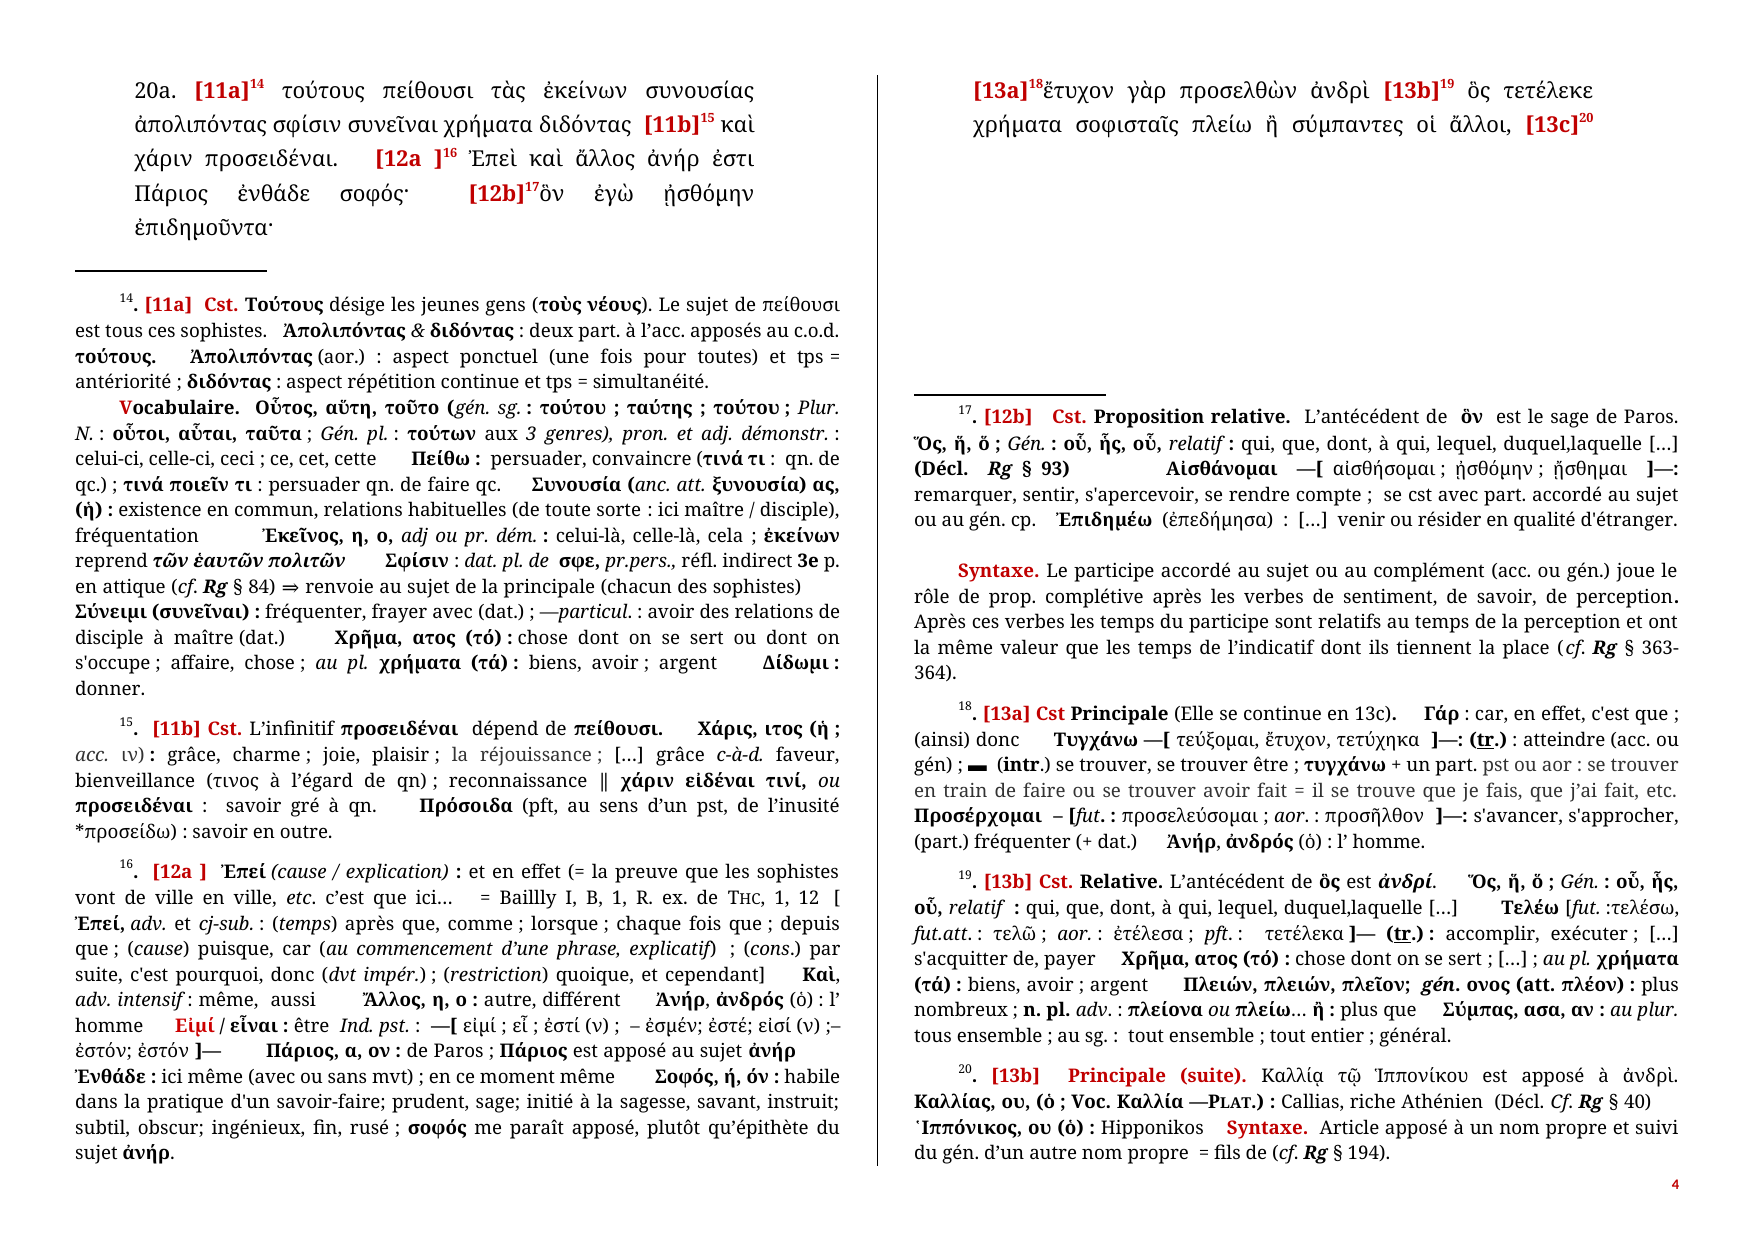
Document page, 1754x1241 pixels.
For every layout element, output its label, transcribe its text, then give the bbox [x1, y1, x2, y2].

text [13a]ἔτυχον γὰρ προσελθὼν ἀνδρὶ [13b] ὃς τετέλεκε χρήματα σοφισταῖς πλείω ἢ σύμπαντες οἱ ἄλλοι, [13c] Καλλίᾳ τῷ Ἱππονίκου. [14] Τοῦτον οὖν ἀνηρόμην - ἐστὸν γὰρ αὐτῷ δύο ὑεῖ· [973, 75, 1593, 173]
text 20a. [11a] τούτους πείθουσι τὰς ἐκείνων συνουσίας ἀπολιπόντας σφίσιν συνεῖναι χρήματα διδόντας [11b] καὶ χάριν προσειδέναι. [12a ] Ἐπεὶ καὶ ἄλλος ἀνήρ ἐστι Πάριος ἐνθάδε σοφός· [12b]ὃν ἐγὼ ᾐσθόμην ἐπιδημοῦντα· [134, 75, 754, 241]
